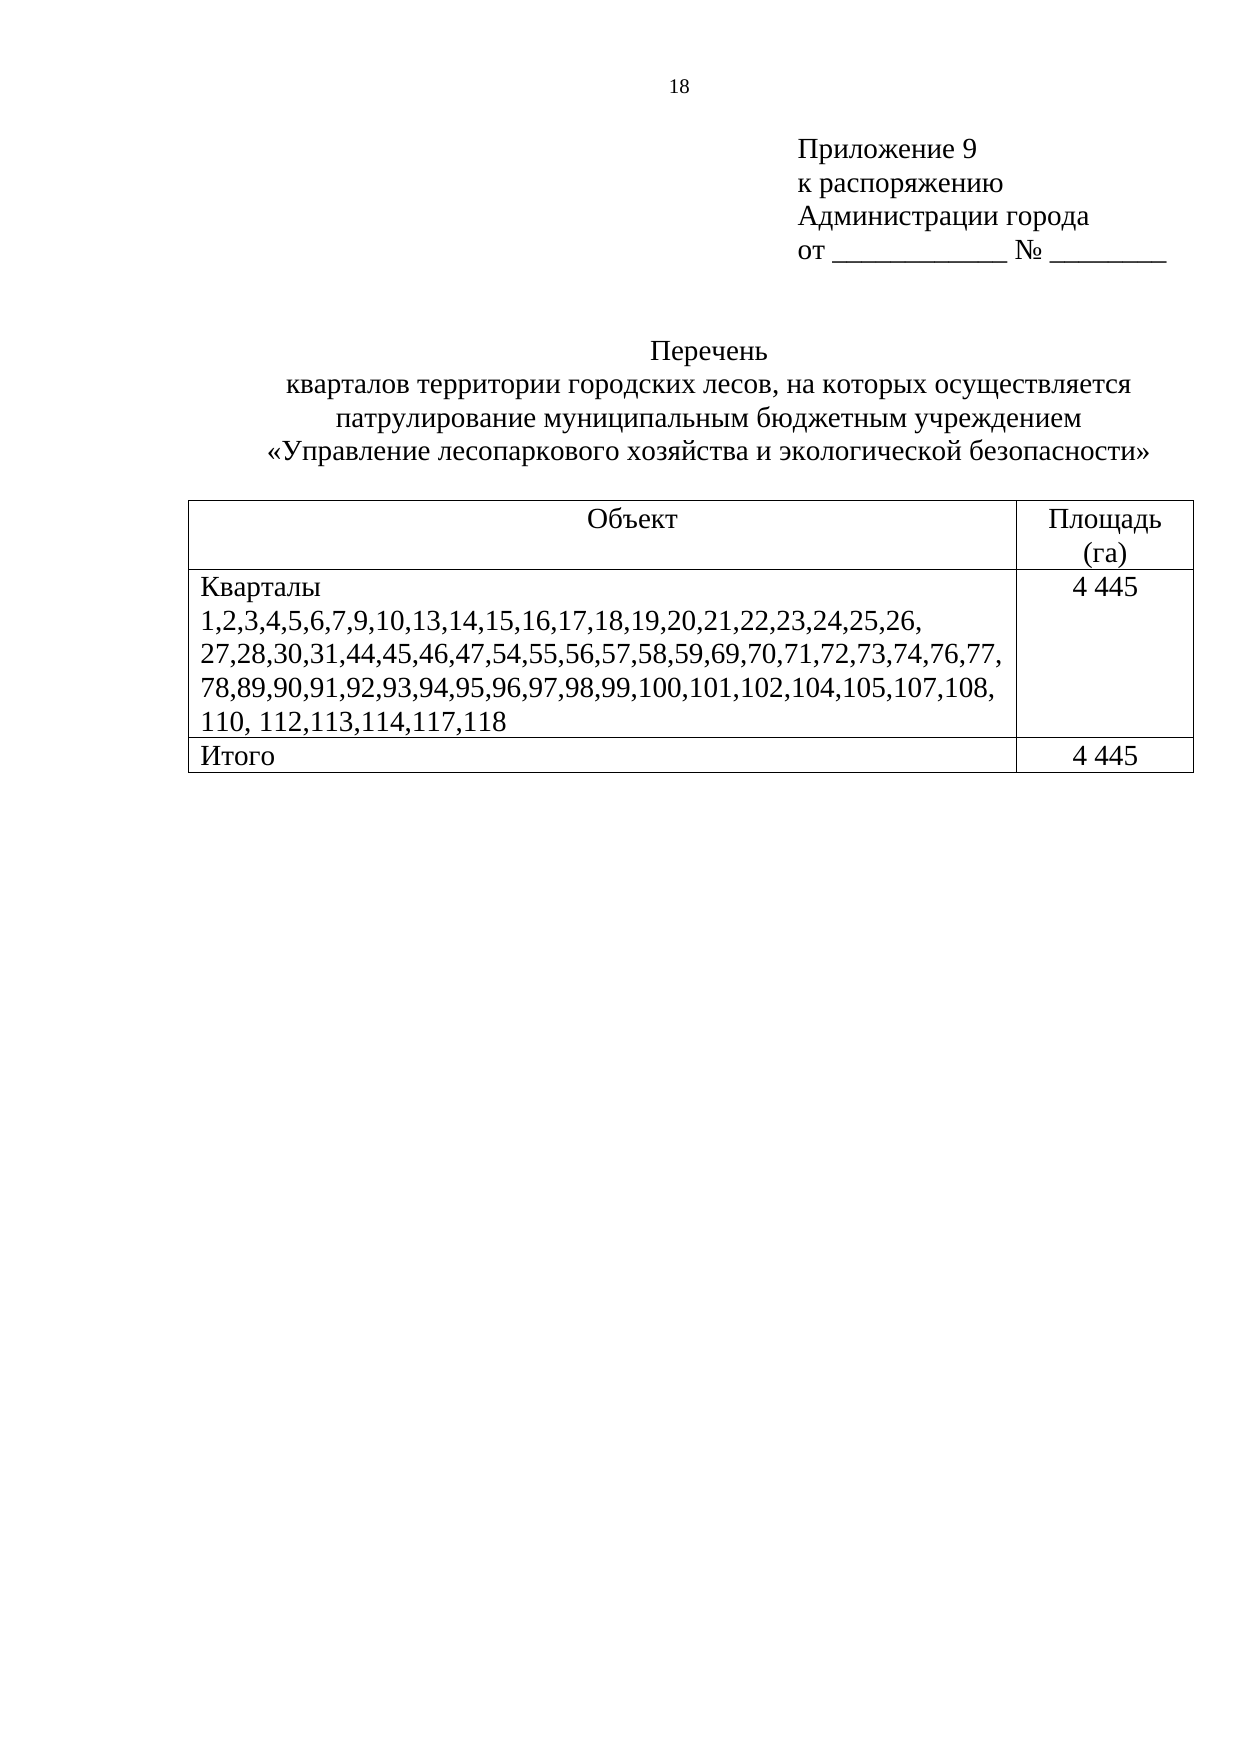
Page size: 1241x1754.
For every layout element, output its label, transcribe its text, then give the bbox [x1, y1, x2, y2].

table_cell Итого [189, 738, 1016, 772]
text от ____________ № ________ [222, 232, 1181, 266]
table_cell 4 445 [1017, 738, 1193, 772]
table_header Площадь (га) [1017, 501, 1193, 568]
text патрулирование муниципальным бюджетным учреждением [177, 400, 1181, 433]
text Перечень [177, 333, 1181, 366]
text «Управление лесопаркового хозяйства и экологической безопасности» [177, 433, 1181, 467]
text Приложение 9 [222, 131, 1181, 165]
table_cell 4 445 [1017, 570, 1193, 737]
table_header Объект [189, 501, 1016, 568]
text кварталов территории городских лесов, на которых осуществляется [177, 366, 1181, 400]
table_cell Кварталы 1,2,3,4,5,6,7,9,10,13,14,15,16,17,18,19,20,21,22,23,24,25,26, 27,28,30,31,44,45,46,47,54,55,56,57,58,59,69,70,71,72,73,74,76,77,78,89,90,91,92,93,94,95,96,97,98,99,100,101,102,104,105,107,108,110, 112,113,114,117,118 [189, 570, 1016, 737]
text к распоряжению [222, 165, 1181, 198]
text Администрации города [222, 198, 1181, 232]
